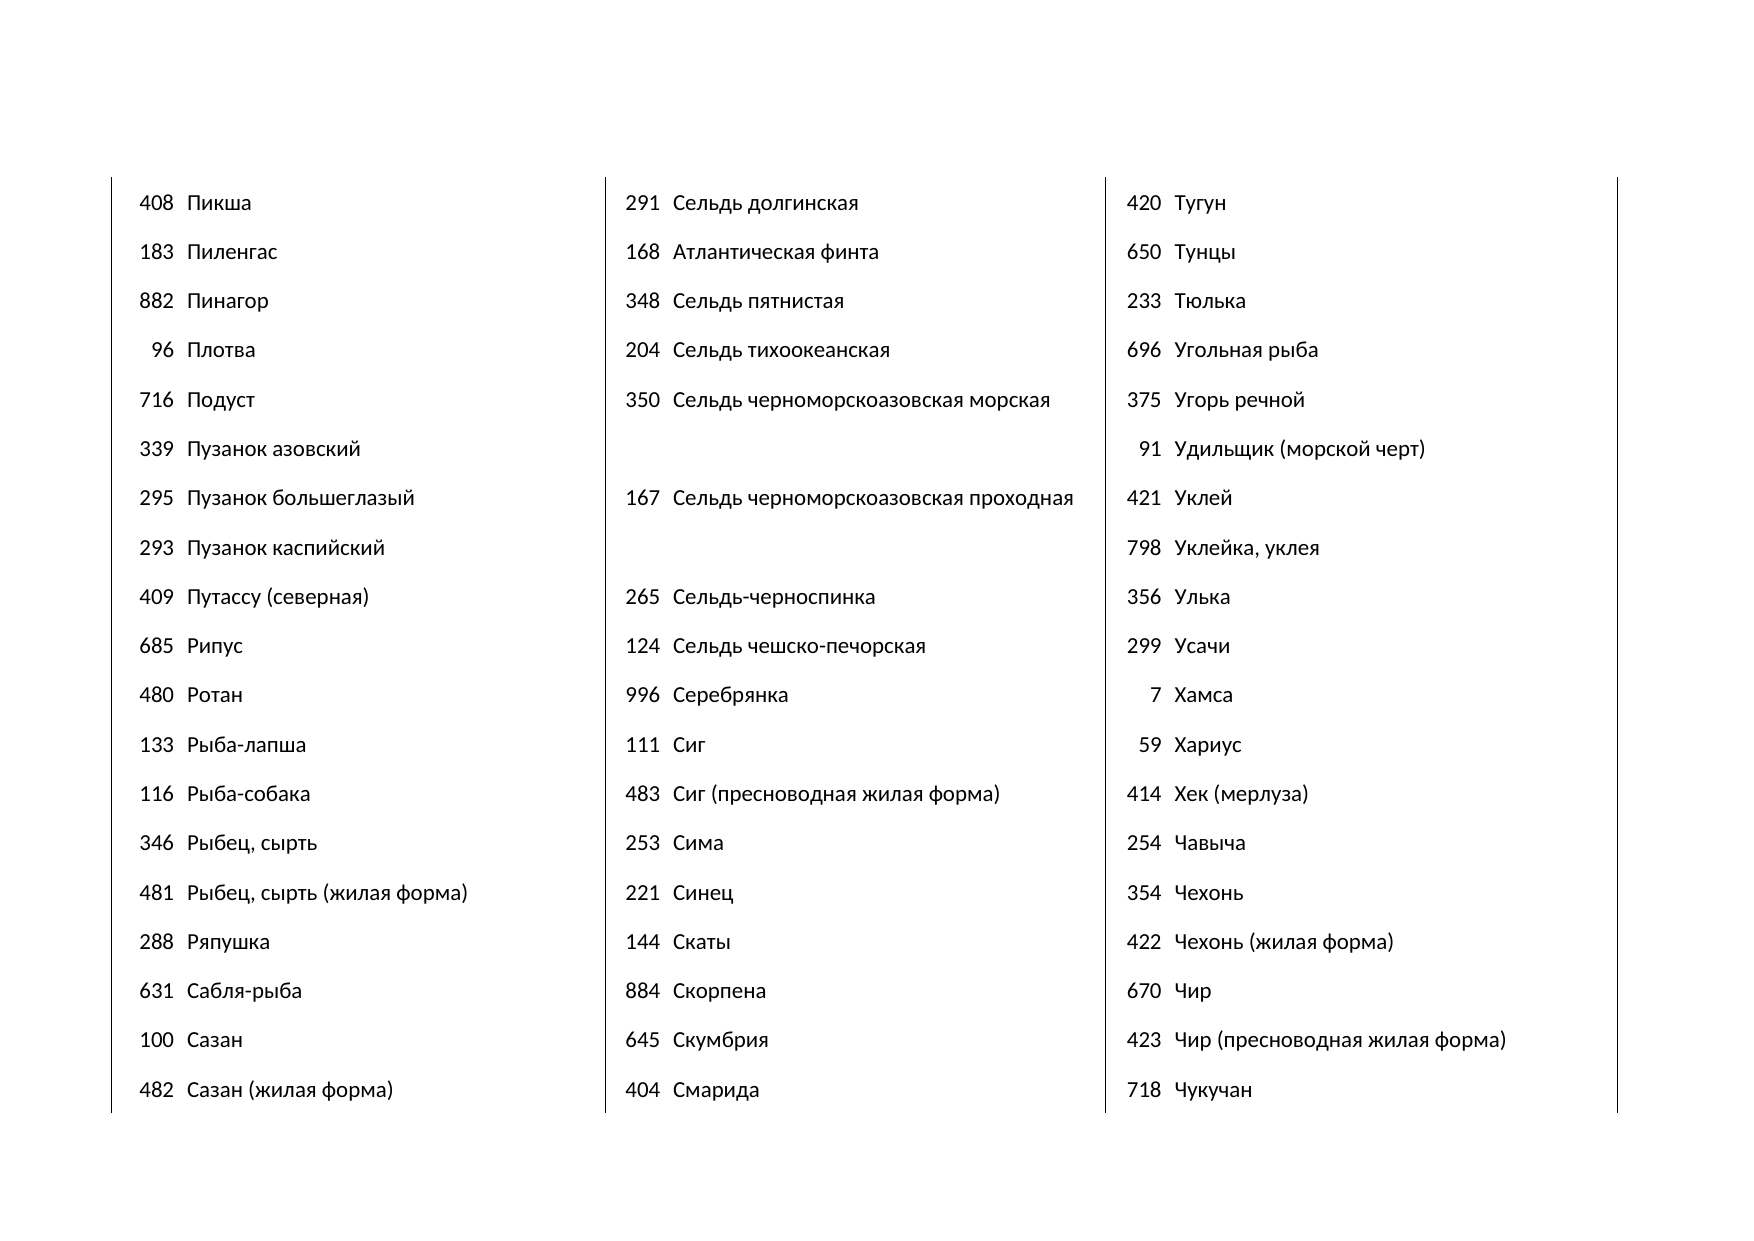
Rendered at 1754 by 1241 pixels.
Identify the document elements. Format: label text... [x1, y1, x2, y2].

table_cell 884 [606, 966, 666, 1015]
table_cell 59 [1106, 719, 1168, 768]
table_cell Чир (пресноводная жилая форма) [1168, 1015, 1617, 1064]
table_cell Сельдь долгинская [666, 177, 1105, 226]
table_cell 288 [112, 916, 180, 966]
table_cell Сиг [666, 719, 1105, 768]
table_cell Уклейка, уклея [1168, 522, 1617, 571]
table_cell Сазан (жилая форма) [180, 1064, 605, 1113]
table_cell 483 [606, 769, 666, 818]
table_cell Сельдь тихоокеанская [666, 325, 1105, 374]
table_cell 183 [112, 226, 180, 276]
table_cell 354 [1106, 867, 1168, 916]
table_cell Сельдь-черноспинка [666, 571, 1105, 621]
table_cell Атлантическая финта [666, 226, 1105, 276]
table_cell 421 [1106, 473, 1168, 522]
table_cell Чавыча [1168, 818, 1617, 867]
table_cell 718 [1106, 1064, 1168, 1113]
table_cell 91 [1106, 424, 1168, 473]
table_cell Рыбец, сырть [180, 818, 605, 867]
table_cell Ротан [180, 670, 605, 719]
table_cell 167 [606, 473, 666, 571]
table_cell 265 [606, 571, 666, 621]
table_cell 631 [112, 966, 180, 1015]
table_cell 375 [1106, 374, 1168, 423]
table_cell Пузанок азовский [180, 424, 605, 473]
table_cell Уклей [1168, 473, 1617, 522]
table_cell Чир [1168, 966, 1617, 1015]
table_cell 882 [112, 276, 180, 325]
table_cell Сельдь черноморскоазовская проходная [666, 473, 1105, 571]
table_cell 348 [606, 276, 666, 325]
table_cell Рипус [180, 621, 605, 670]
table_cell 480 [112, 670, 180, 719]
table_cell Чукучан [1168, 1064, 1617, 1113]
table_cell 96 [112, 325, 180, 374]
table_cell 350 [606, 374, 666, 473]
table_cell 422 [1106, 916, 1168, 966]
table_cell 124 [606, 621, 666, 670]
table_cell Хариус [1168, 719, 1617, 768]
table_cell 420 [1106, 177, 1168, 226]
table_cell Пиленгас [180, 226, 605, 276]
table_cell Сельдь пятнистая [666, 276, 1105, 325]
table_cell 798 [1106, 522, 1168, 571]
table_cell Тунцы [1168, 226, 1617, 276]
table_cell Угольная рыба [1168, 325, 1617, 374]
table_cell Сима [666, 818, 1105, 867]
table_cell 414 [1106, 769, 1168, 818]
table_cell Скорпена [666, 966, 1105, 1015]
table_cell 221 [606, 867, 666, 916]
table_cell Хек (мерлуза) [1168, 769, 1617, 818]
table_cell Смарида [666, 1064, 1105, 1113]
table_cell 339 [112, 424, 180, 473]
table_cell 204 [606, 325, 666, 374]
table_cell Скаты [666, 916, 1105, 966]
table_cell Путассу (северная) [180, 571, 605, 621]
table_cell Сазан [180, 1015, 605, 1064]
table_cell 299 [1106, 621, 1168, 670]
table_cell 144 [606, 916, 666, 966]
table_cell 996 [606, 670, 666, 719]
table_cell 253 [606, 818, 666, 867]
table_cell Сабля-рыба [180, 966, 605, 1015]
table_cell 685 [112, 621, 180, 670]
table_cell 481 [112, 867, 180, 916]
table_cell Рыба-собака [180, 769, 605, 818]
table_cell Улька [1168, 571, 1617, 621]
table_cell Скумбрия [666, 1015, 1105, 1064]
table_cell 295 [112, 473, 180, 522]
table_cell Пузанок каспийский [180, 522, 605, 571]
table_cell Рыба-лапша [180, 719, 605, 768]
table_cell 408 [112, 177, 180, 226]
table_cell Пузанок большеглазый [180, 473, 605, 522]
table_cell 133 [112, 719, 180, 768]
table_cell 696 [1106, 325, 1168, 374]
table_cell Ряпушка [180, 916, 605, 966]
table_cell 293 [112, 522, 180, 571]
table_cell Сельдь чешско-печорская [666, 621, 1105, 670]
table_cell 100 [112, 1015, 180, 1064]
table_cell 482 [112, 1064, 180, 1113]
table_cell Угорь речной [1168, 374, 1617, 423]
table_cell 404 [606, 1064, 666, 1113]
table_cell Чехонь (жилая форма) [1168, 916, 1617, 966]
table_cell Пинагор [180, 276, 605, 325]
table_cell Пикша [180, 177, 605, 226]
table_cell 254 [1106, 818, 1168, 867]
table_cell Плотва [180, 325, 605, 374]
table_cell 116 [112, 769, 180, 818]
table_cell 670 [1106, 966, 1168, 1015]
table_cell Рыбец, сырть (жилая форма) [180, 867, 605, 916]
table_cell Тюлька [1168, 276, 1617, 325]
table_cell 409 [112, 571, 180, 621]
table_cell Удильщик (морской черт) [1168, 424, 1617, 473]
table_cell 111 [606, 719, 666, 768]
table_cell 233 [1106, 276, 1168, 325]
table_cell Серебрянка [666, 670, 1105, 719]
table_cell Усачи [1168, 621, 1617, 670]
table_cell 716 [112, 374, 180, 423]
table_cell 650 [1106, 226, 1168, 276]
table_cell 423 [1106, 1015, 1168, 1064]
table_cell Тугун [1168, 177, 1617, 226]
table_cell 291 [606, 177, 666, 226]
table_cell Сиг (пресноводная жилая форма) [666, 769, 1105, 818]
table_cell 7 [1106, 670, 1168, 719]
table_cell Подуст [180, 374, 605, 423]
table_cell Синец [666, 867, 1105, 916]
table_cell Чехонь [1168, 867, 1617, 916]
table_cell Хамса [1168, 670, 1617, 719]
table_cell Сельдь черноморскоазовская морская [666, 374, 1105, 473]
table_cell 356 [1106, 571, 1168, 621]
table_cell 346 [112, 818, 180, 867]
table_cell 645 [606, 1015, 666, 1064]
table_cell 168 [606, 226, 666, 276]
